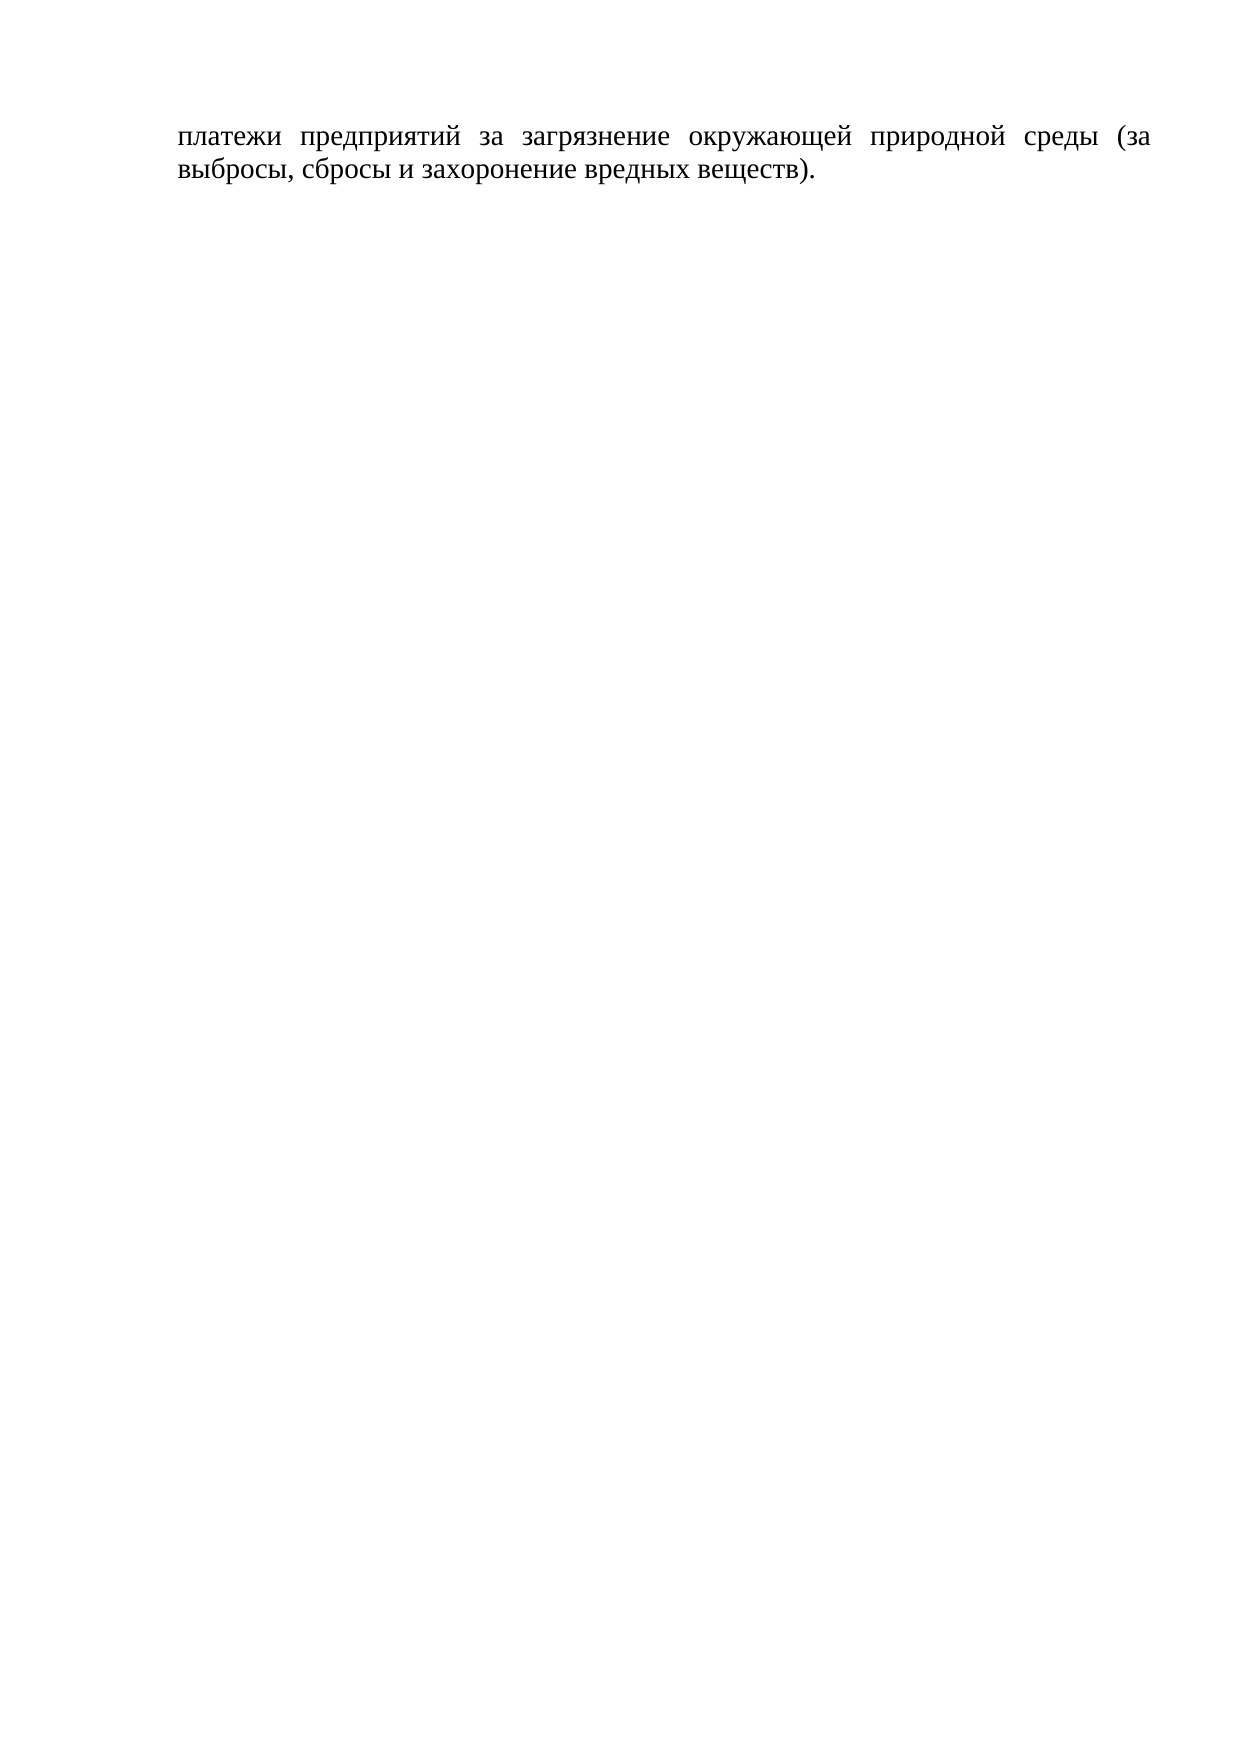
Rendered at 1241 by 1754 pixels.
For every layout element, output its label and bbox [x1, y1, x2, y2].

text [177, 118, 1152, 185]
